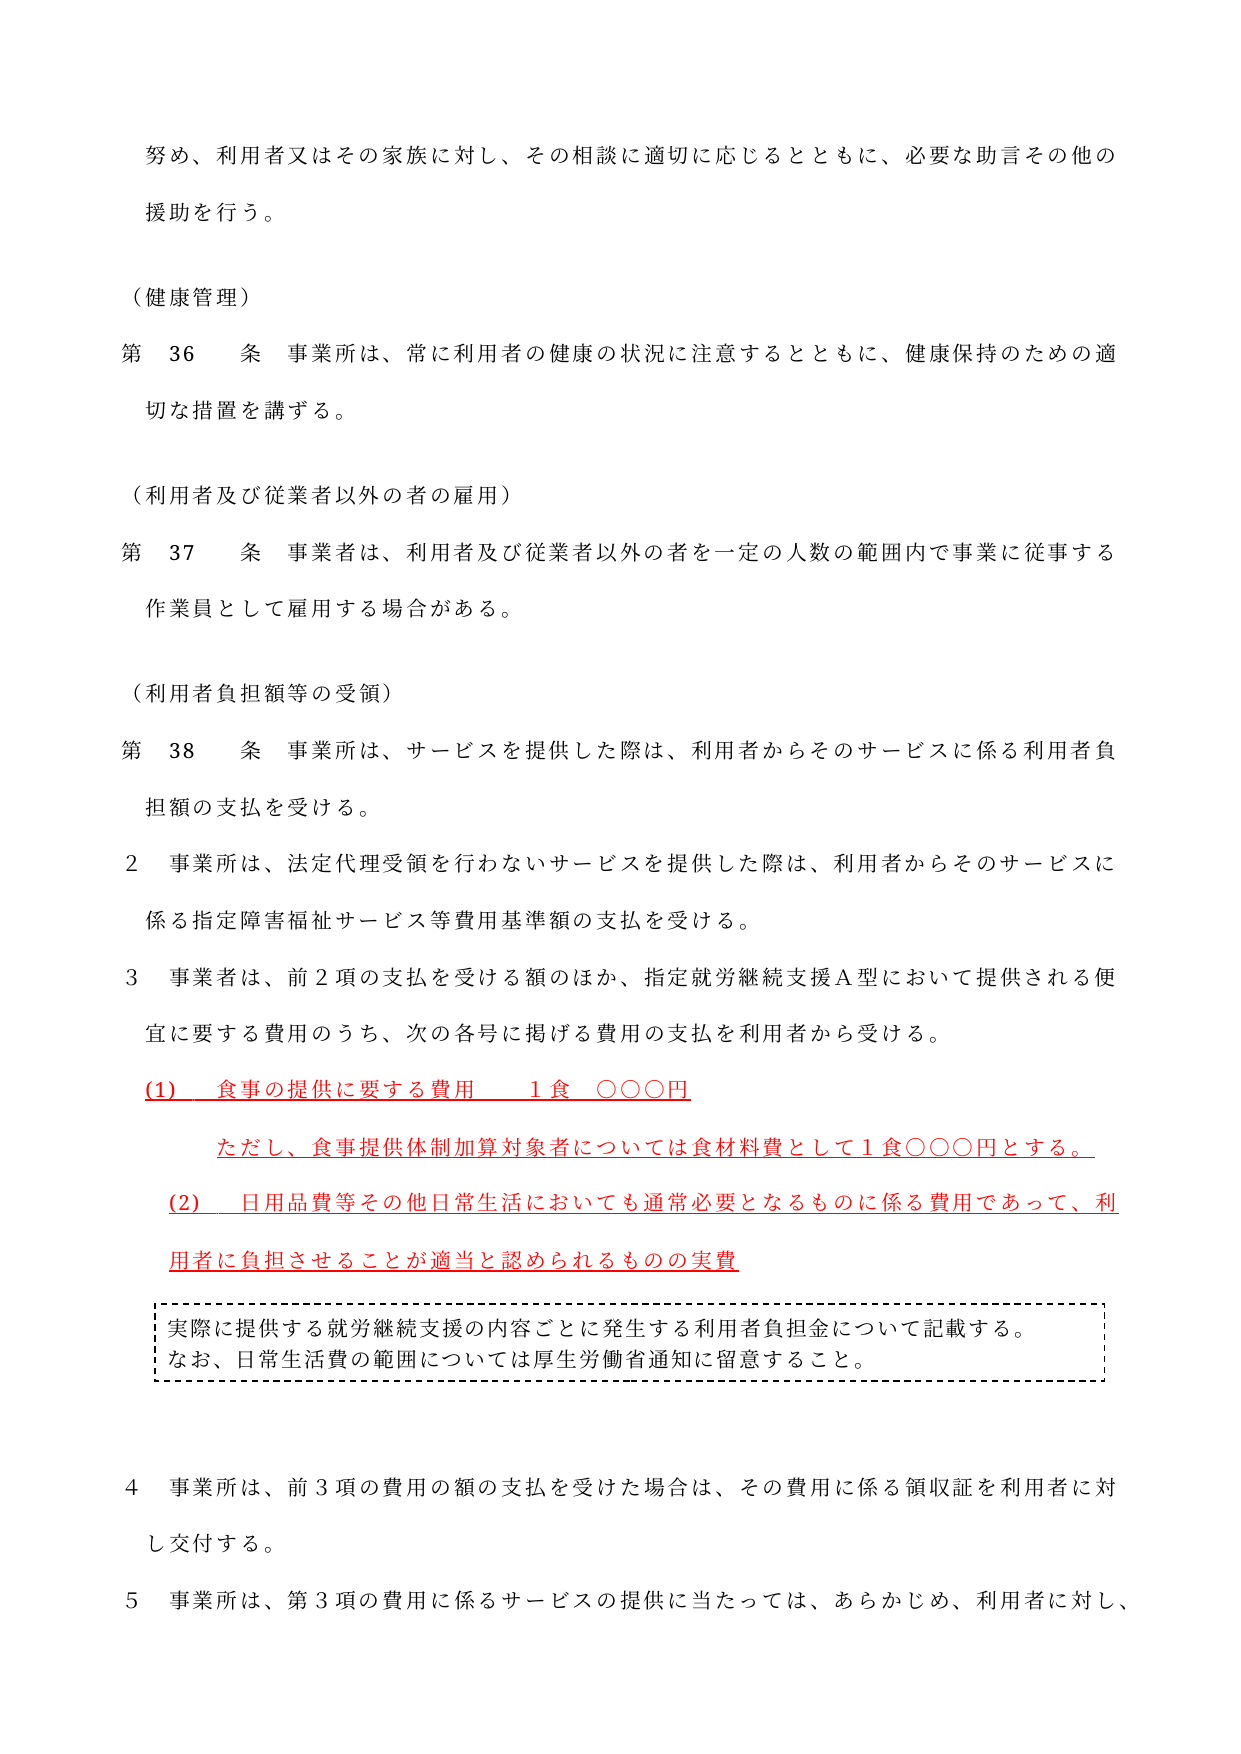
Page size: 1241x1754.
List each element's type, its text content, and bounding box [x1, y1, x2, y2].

text 第37条 事業者は、利用者及び従業者以外の者を一定の人数の範囲内で事業に従事する作業員として雇用する場合がある。 [121, 523, 1119, 636]
text ２ 事業所は、法定代理受領を行わないサービスを提供した際は、利用者からそのサービスに係る指定障害福祉サービス等費用基準額の支払を受ける。 [121, 834, 1119, 948]
text (2) 日用品費等その他日常生活においても通常必要となるものに係る費用であって、利用者に負担させることが適当と認められるものの実費 [147, 1174, 1119, 1288]
text (1) 食事の提供に要する費用 １食 ○○○円 [121, 1061, 1119, 1118]
text （健康管理） [121, 268, 1119, 324]
text （利用者負担額等の受領） [121, 664, 1119, 721]
text ３ 事業者は、前２項の支払を受ける額のほか、指定就労継続支援Ａ型において提供される便宜に要する費用のうち、次の各号に掲げる費用の支払を利用者から受ける。 [121, 948, 1119, 1061]
text 第38条 事業所は、サービスを提供した際は、利用者からそのサービスに係る利用者負担額の支払を受ける。 [121, 721, 1119, 834]
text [121, 1571, 1119, 1628]
text ４ 事業所は、前３項の費用の額の支払を受けた場合は、その費用に係る領収証を利用者に対し交付する。 [121, 1458, 1119, 1571]
text ただし、食事提供体制加算対象者については食材料費として１食○○○円とする。 [121, 1118, 1119, 1174]
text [121, 126, 1119, 239]
text （利用者及び従業者以外の者の雇用） [121, 466, 1119, 523]
text 第36条 事業所は、常に利用者の健康の状況に注意するとともに、健康保持のための適切な措置を講ずる。 [121, 324, 1119, 438]
